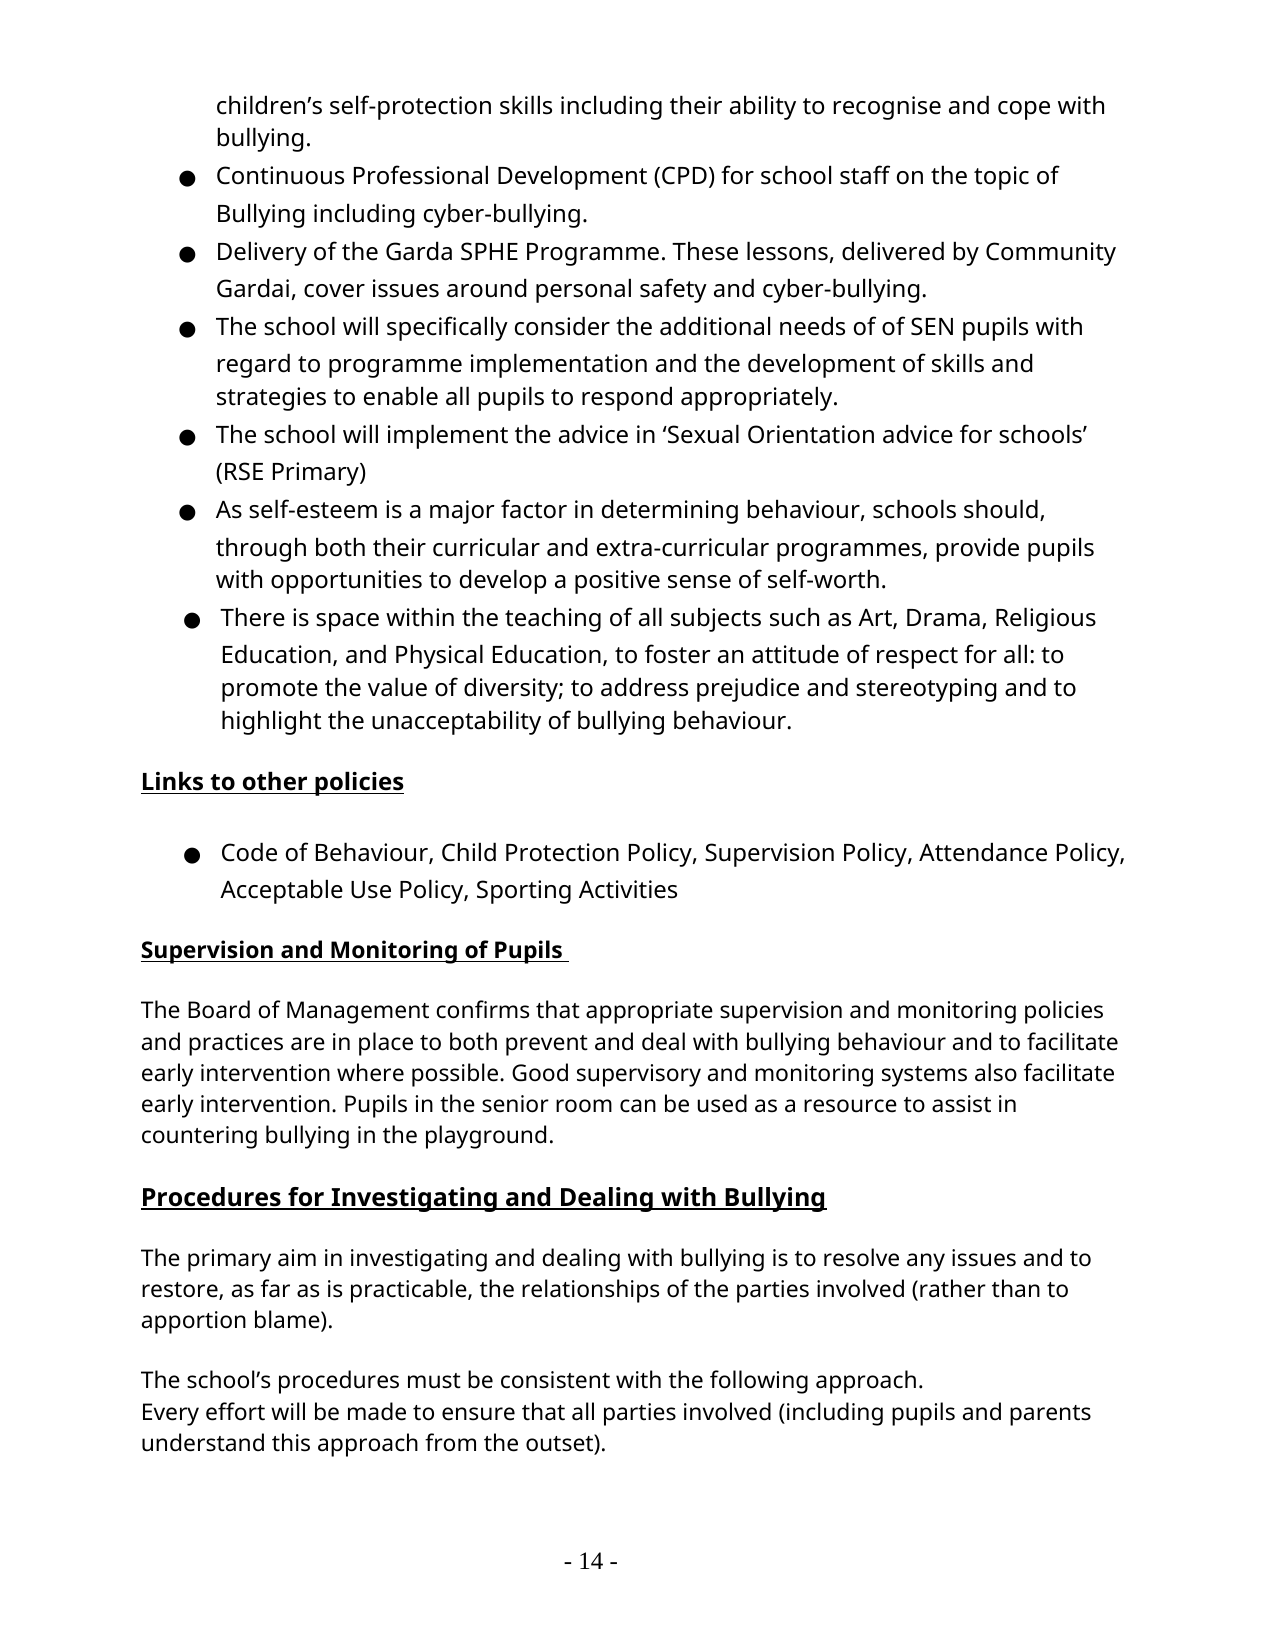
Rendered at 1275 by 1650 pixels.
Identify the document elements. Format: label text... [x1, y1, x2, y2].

list The school will implement the advice in ‘Sexual Orientation advice for schools’ (RSE Primary) [178, 412, 1134, 488]
text The school’s procedures must be consistent with the following approach. [141, 1364, 1134, 1396]
list The school will specifically consider the additional needs of of SEN pupils with regard to programme implementation and the development of skills and strategies to enable all pupils to respond appropriately. [178, 304, 1134, 412]
text Supervision and Monitoring of Pupils [141, 934, 1134, 965]
text Links to other policies [141, 765, 1134, 797]
text The primary aim in investigating and dealing with bullying is to resolve any issues and to restore, as far as is practicable, the relationships of the parties involved (rather than to apportion blame). [141, 1242, 1134, 1336]
list Code of Behaviour, Child Protection Policy, Supervision Policy, Attendance Policy, Acceptable Use Policy, Sporting Activities [183, 830, 1134, 905]
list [178, 89, 1134, 154]
list There is space within the teaching of all subjects such as Art, Drama, Religious Education, and Physical Education, to foster an attitude of respect for all: to promote the value of diversity; to address prejudice and stereotyping and to highlight the unacceptability of bullying behaviour. [183, 596, 1134, 736]
text Procedures for Investigating and Dealing with Bullying [141, 1179, 1134, 1213]
list Delivery of the Garda SPHE Programme. These lessons, delivered by Community Gardai, cover issues around personal safety and cyber-bullying. [178, 229, 1134, 304]
list Continuous Professional Development (CPD) for school staff on the topic of Bullying including cyber-bullying. [178, 154, 1134, 229]
text Every effort will be made to ensure that all parties involved (including pupils and parents understand this approach from the outset). [141, 1396, 1134, 1458]
list As self-esteem is a major factor in determining behaviour, schools should, through both their curricular and extra-curricular programmes, provide pupils with opportunities to develop a positive sense of self-worth. [178, 488, 1134, 596]
text The Board of Management confirms that appropriate supervision and monitoring policies and practices are in place to both prevent and deal with bullying behaviour and to facilitate early intervention where possible. Good supervisory and monitoring systems also facilitate early intervention. Pupils in the senior room can be used as a resource to assist in countering bullying in the playground. [141, 994, 1134, 1150]
